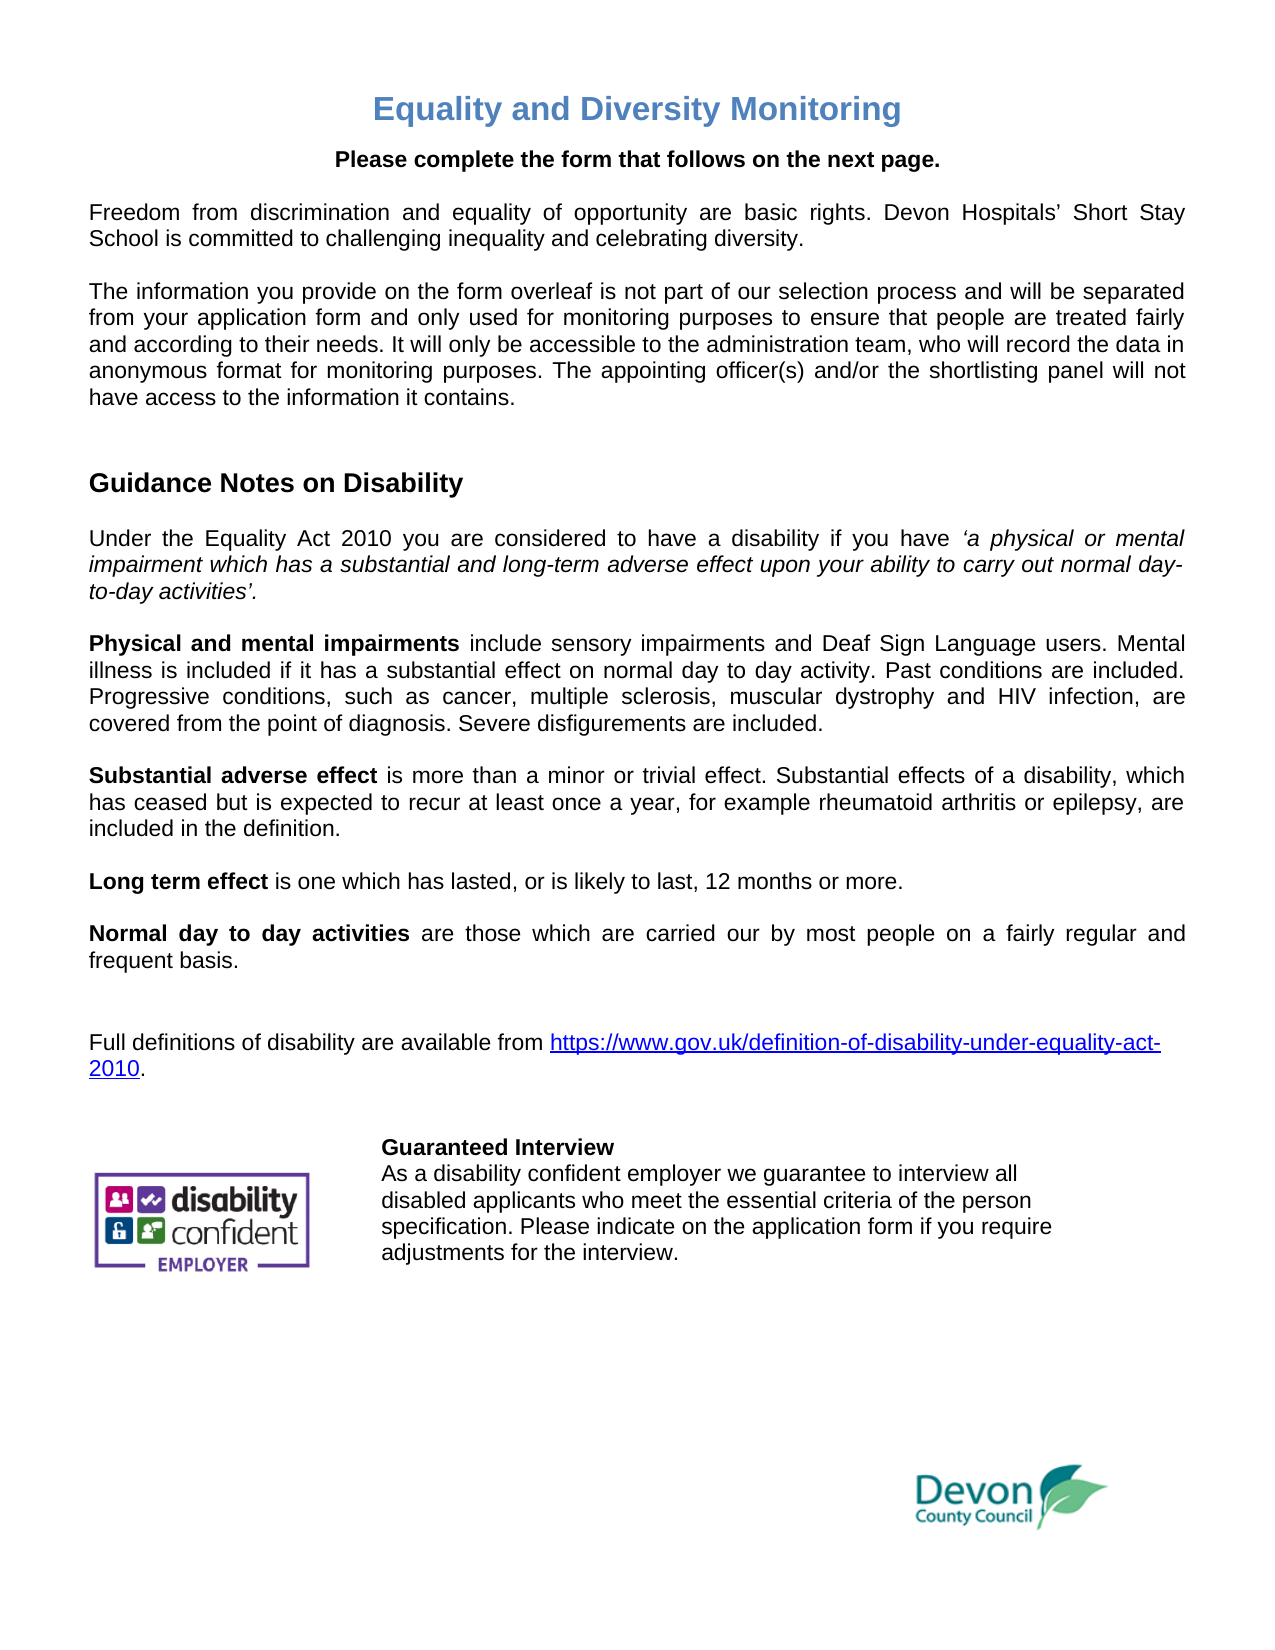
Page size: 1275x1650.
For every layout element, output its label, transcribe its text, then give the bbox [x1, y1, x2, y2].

text Substantial adverse effect is more than a minor or trivial effect. Substantial effects of a disability, which has ceased but is expected to recur at least once a year, for example rheumatoid arthritis or epilepsy, are included in the definition. [89, 762, 1186, 841]
text Under the Equality Act 2010 you are considered to have a disability if you have ‘a physical or mental impairment which has a substantial and long-term adverse effect upon your ability to carry out normal day-to-day activities’. [89, 525, 1186, 604]
text Normal day to day activities are those which are carried our by most people on a fairly regular and frequent basis. [89, 920, 1186, 973]
text Freedom from discrimination and equality of opportunity are basic rights. Devon Hospitals’ Short Stay School is committed to challenging inequality and celebrating diversity. [89, 199, 1186, 252]
subtitle Full definitions of disability are available from https://www.gov.uk/definition-of-disability-under-equality-act-2010. [89, 1028, 1186, 1081]
text Long term effect is one which has lasted, or is likely to last, 12 months or more. [89, 868, 1186, 894]
picture [88, 1168, 313, 1273]
text Physical and mental impairments include sensory impairments and Deaf Sign Language users. Mental illness is included if it has a substantial effect on normal day to day activity. Past conditions are included. Progressive conditions, such as cancer, multiple sclerosis, muscular dystrophy and HIV infection, are covered from the point of diagnosis. Severe disfigurements are included. [89, 630, 1186, 736]
text Guidance Notes on Disability [89, 467, 1186, 499]
text The information you provide on the form overleaf is not part of our selection process and will be separated from your application form and only used for monitoring purposes to ensure that people are treated fairly and according to their needs. It will only be accessible to the administration team, who will record the data in anonymous format for monitoring purposes. The appointing officer(s) and/or the shortlisting panel will not have access to the information it contains. [89, 278, 1186, 410]
subtitle Equality and Diversity Monitoring [89, 89, 1186, 127]
picture [913, 1445, 1114, 1546]
text Please complete the form that follows on the next page. [89, 146, 1186, 173]
